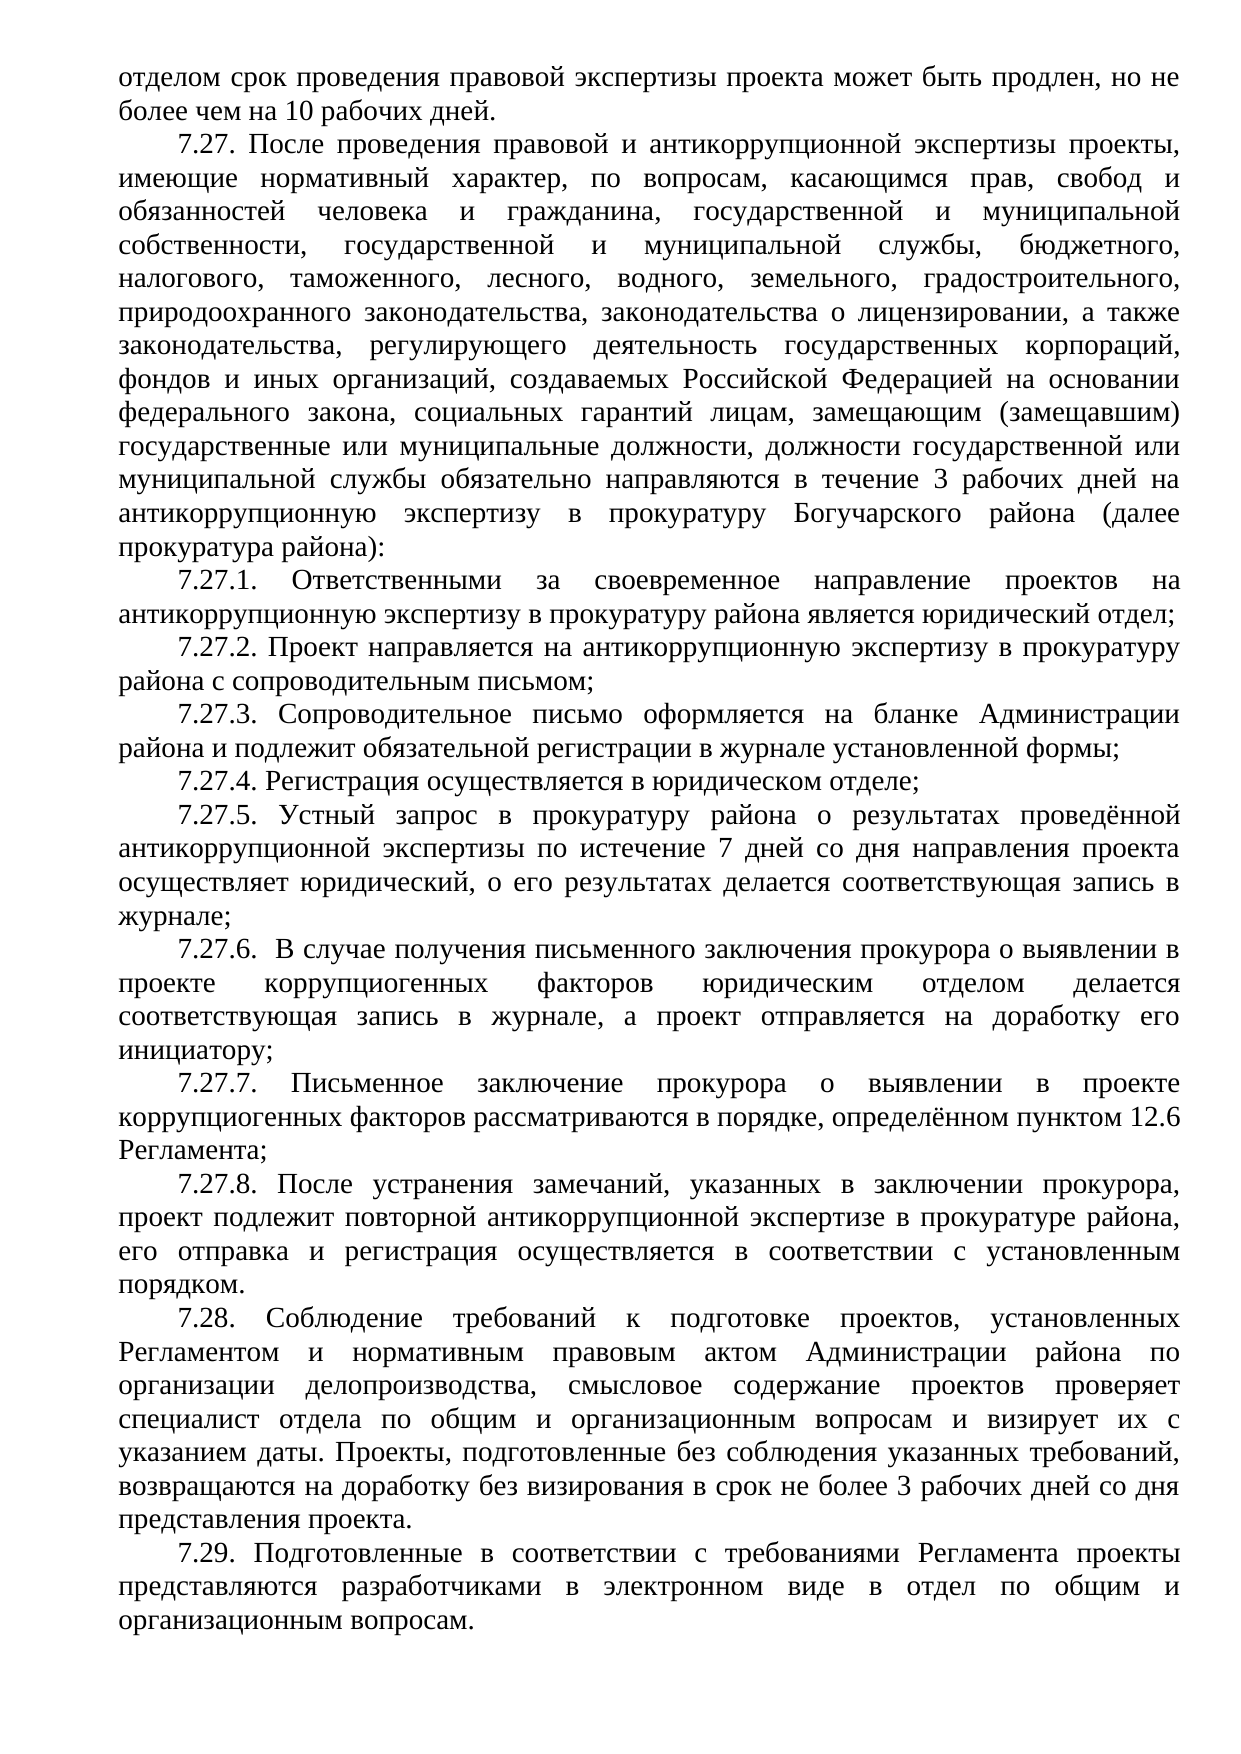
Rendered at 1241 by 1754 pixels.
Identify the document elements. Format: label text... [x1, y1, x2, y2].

text 7.29. Подготовленные в соответствии с требованиями Регламента проекты представляются разработчиками в электронном виде в отдел по общим и организационным вопросам. [118, 1535, 1181, 1636]
text 7.27.5. Устный запрос в прокуратуру района о результатах проведённой антикоррупционной экспертизы по истечение 7 дней со дня направления проекта осуществляет юридический, о его результатах делается соответствующая запись в журнале; [118, 797, 1181, 931]
text 7.27.6. В случае получения письменного заключения прокурора о выявлении в проекте коррупциогенных факторов юридическим отделом делается соответствующая запись в журнале, а проект отправляется на доработку его инициатору; [118, 931, 1181, 1065]
text 7.27.2. Проект направляется на антикоррупционную экспертизу в прокуратуру района с сопроводительным письмом; [118, 629, 1181, 696]
text 7.27.3. Сопроводительное письмо оформляется на бланке Администрации района и подлежит обязательной регистрации в журнале установленной формы; [118, 696, 1181, 763]
text 7.27.7. Письменное заключение прокурора о выявлении в проекте коррупциогенных факторов рассматриваются в порядке, определённом пунктом 12.6 Регламента; [118, 1065, 1181, 1166]
text 7.27.8. После устранения замечаний, указанных в заключении прокурора, проект подлежит повторной антикоррупционной экспертизе в прокуратуре района, его отправка и регистрация осуществляется в соответствии с установленным порядком. [118, 1166, 1181, 1300]
text 7.27.4. Регистрация осуществляется в юридическом отделе; [118, 763, 1181, 797]
text 7.28. Соблюдение требований к подготовке проектов, установленных Регламентом и нормативным правовым актом Администрации района по организации делопроизводства, смысловое содержание проектов проверяет специалист отдела по общим и организационным вопросам и визирует их с указанием даты. Проекты, подготовленные без соблюдения указанных требований, возвращаются на доработку без визирования в срок не более 3 рабочих дней со дня представления проекта. [118, 1300, 1181, 1535]
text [118, 59, 1181, 126]
text 7.27.1. Ответственными за своевременное направление проектов на антикоррупционную экспертизу в прокуратуру района является юридический отдел; [118, 562, 1181, 629]
text 7.27. После проведения правовой и антикоррупционной экспертизы проекты, имеющие нормативный характер, по вопросам, касающимся прав, свобод и обязанностей человека и гражданина, государственной и муниципальной собственности, государственной и муниципальной службы, бюджетного, налогового, таможенного, лесного, водного, земельного, градостроительного, природоохранного законодательства, законодательства о лицензировании, а также законодательства, регулирующего деятельность государственных корпораций, фондов и иных организаций, создаваемых Российской Федерацией на основании федерального закона, социальных гарантий лицам, замещающим (замещавшим) государственные или муниципальные должности, должности государственной или муниципальной службы обязательно направляются в течение 3 рабочих дней на антикоррупционную экспертизу в прокуратуру Богучарского района (далее прокуратура района): [118, 126, 1181, 562]
